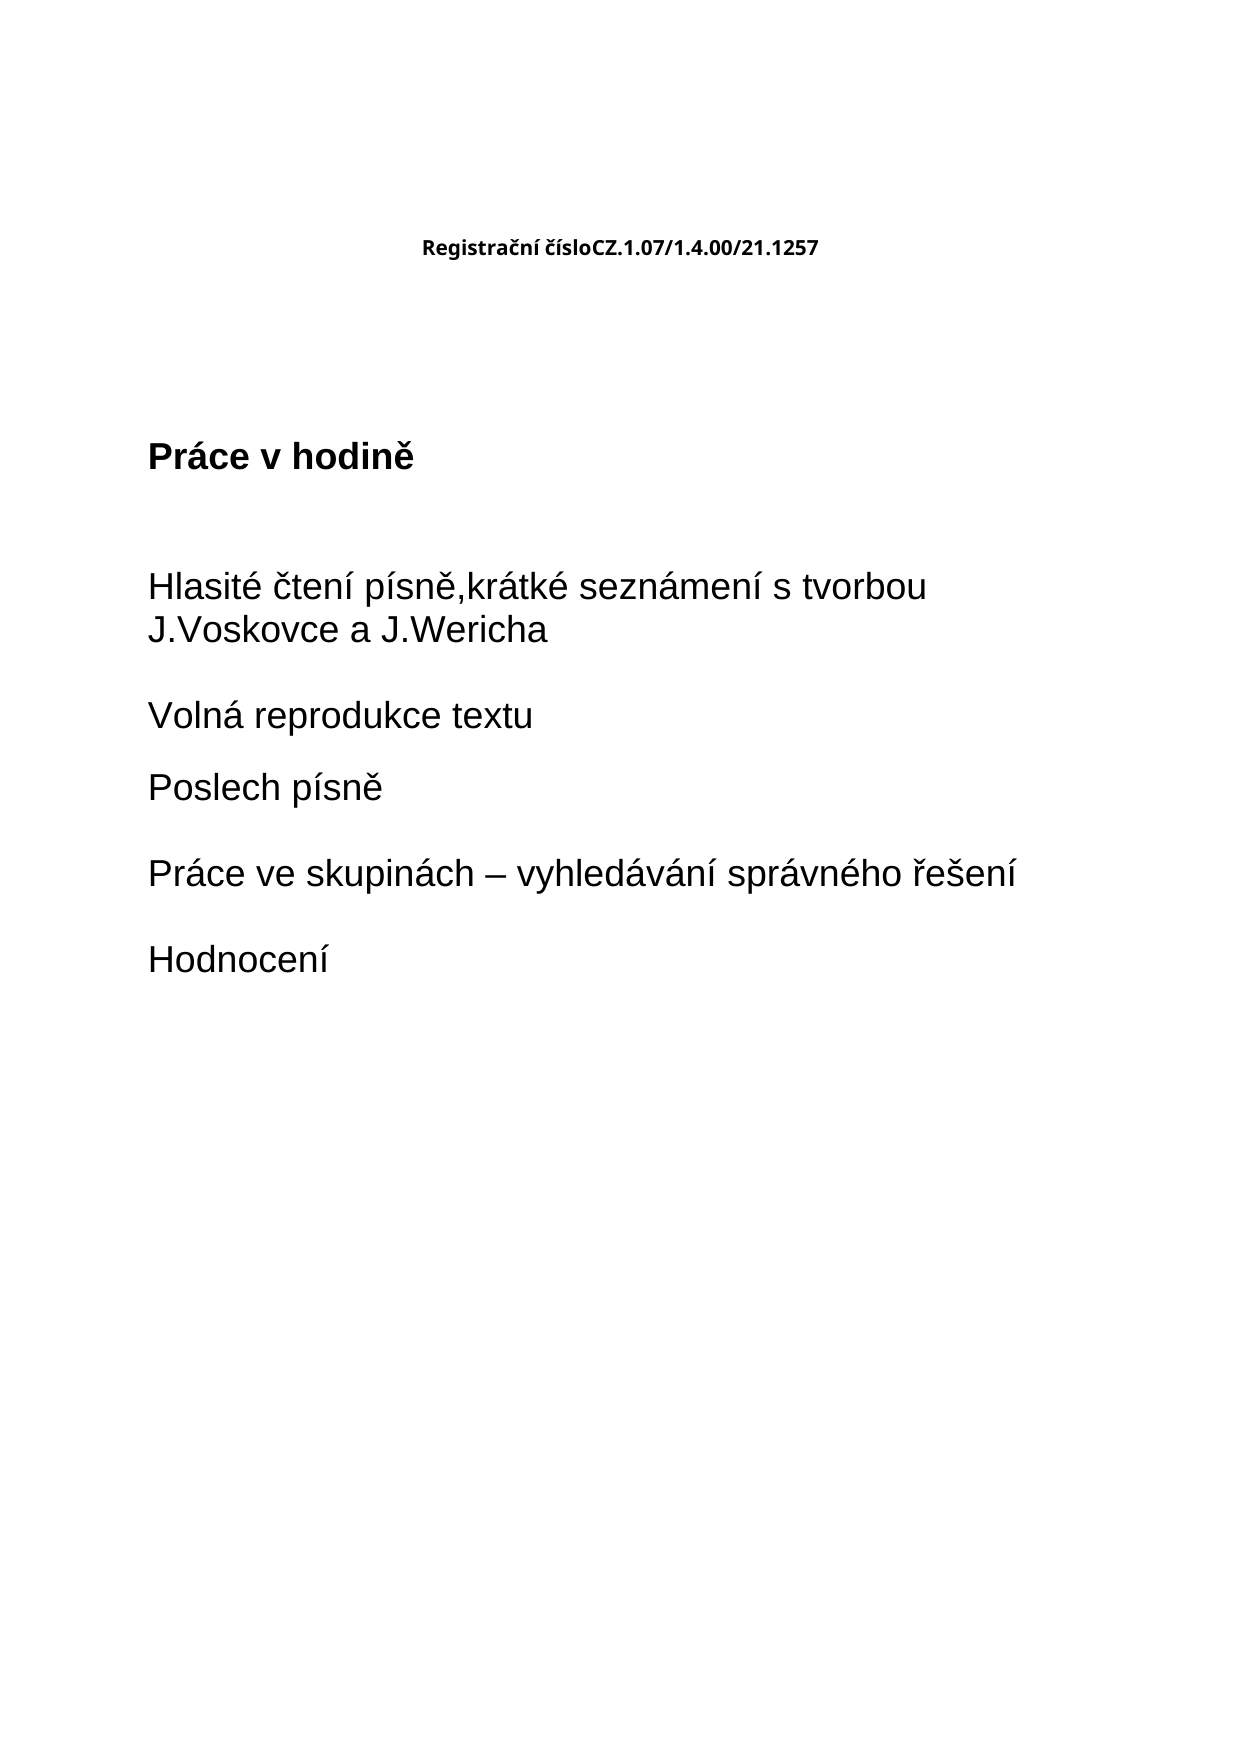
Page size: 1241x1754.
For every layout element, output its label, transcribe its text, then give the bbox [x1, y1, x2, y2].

text Poslech písně [148, 765, 1093, 808]
text Hlasité čtení písně,krátké seznámení s tvorbou J.Voskovce a J.Wericha [148, 564, 1093, 650]
text Práce ve skupinách – vyhledávání správného řešení [148, 851, 1093, 894]
text Registrační čísloCZ.1.07/1.4.00/21.1257 [148, 233, 1093, 262]
text Volná reprodukce textu [148, 693, 1093, 736]
text Hodnocení [148, 938, 1093, 981]
text Práce v hodině [148, 434, 1093, 478]
